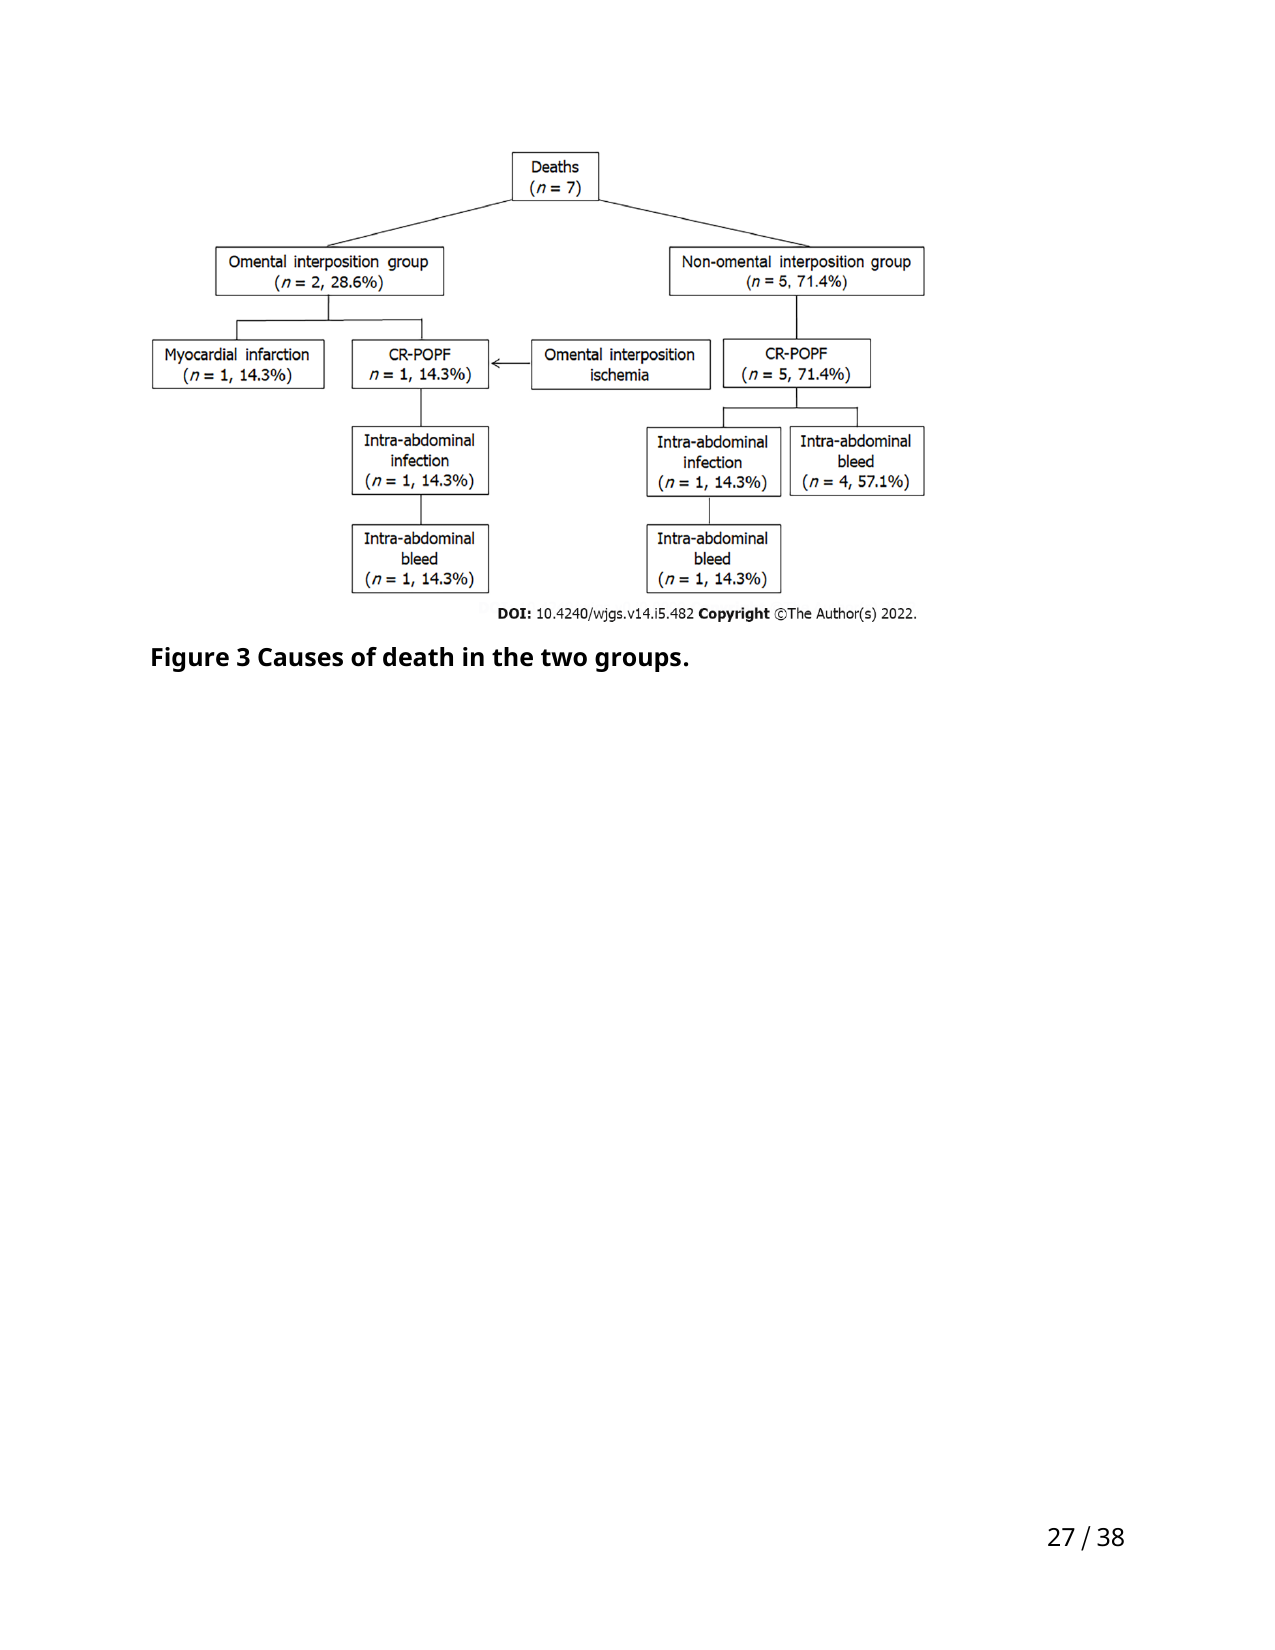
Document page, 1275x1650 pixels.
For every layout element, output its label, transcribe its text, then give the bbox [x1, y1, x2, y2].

picture [150, 150, 926, 625]
text Figure 3 Causes of death in the two groups. [150, 639, 1125, 673]
